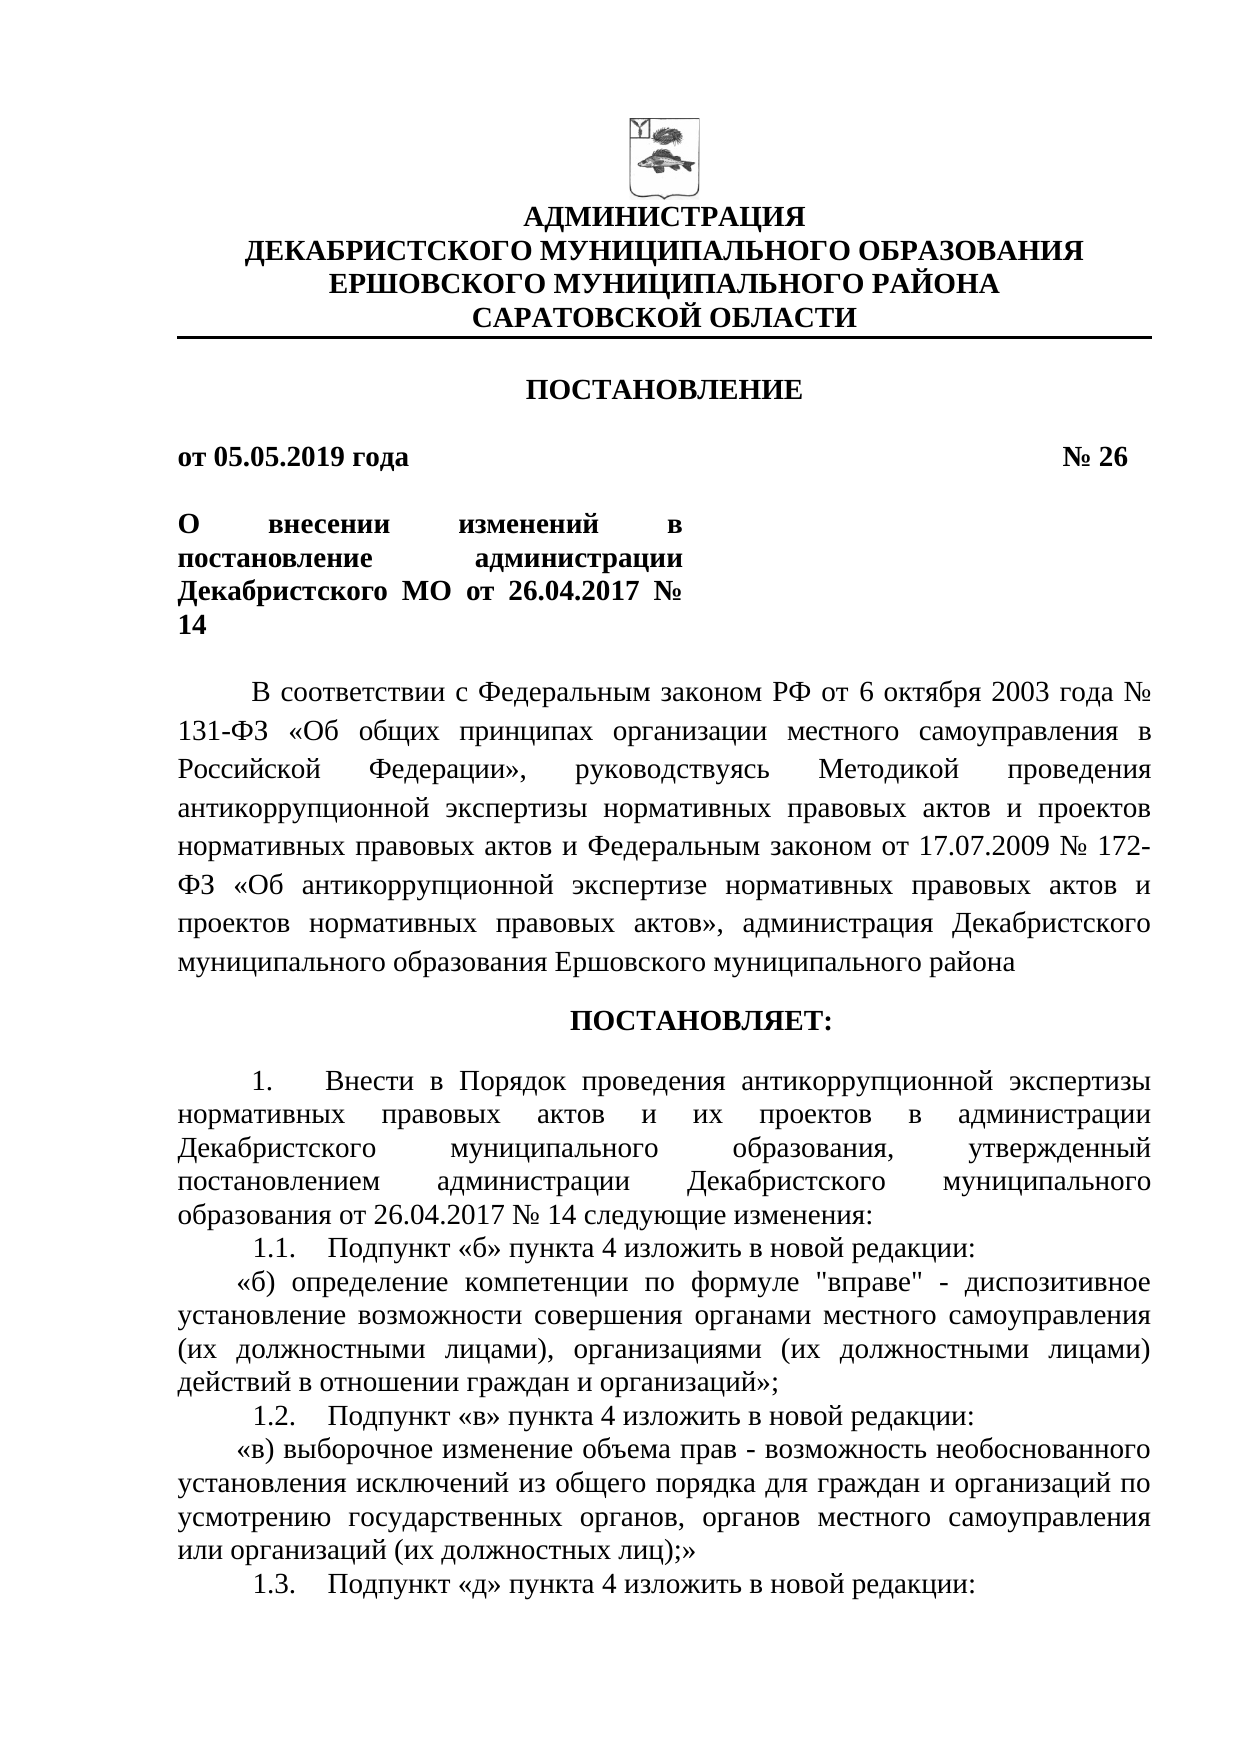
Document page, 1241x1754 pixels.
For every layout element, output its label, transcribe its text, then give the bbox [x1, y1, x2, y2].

text АДМИНИСТРАЦИЯ [177, 199, 1152, 233]
text ДЕКАБРИСТСКОГО МУНИЦИПАЛЬНОГО ОБРАЗОВАНИЯ [177, 233, 1152, 266]
text ПОСТАНОВЛЯЕТ: [177, 1003, 1152, 1037]
list Внести в Порядок проведения антикоррупционной экспертизы нормативных правовых актов и их проектов в администрации Декабристского муниципального образования, утвержденный постановлением администрации Декабристского муниципального образования от 26.04.2017 № 14 следующие изменения: [177, 1063, 1152, 1230]
list Подпункт «б» пункта 4 изложить в новой редакции: [252, 1230, 1152, 1264]
text «б) определение компетенции по формуле "вправе" - диспозитивное установление возможности совершения органами местного самоуправления (их должностными лицами), организациями (их должностными лицами) действий в отношении граждан и организаций»; [177, 1264, 1152, 1398]
text В соответствии с Федеральным законом РФ от 6 октября 2003 года № 131-ФЗ «Об общих принципах организации местного самоуправления в Российской Федерации», руководствуясь Методикой проведения антикоррупционной экспертизы нормативных правовых актов и проектов нормативных правовых актов и Федеральным законом от 17.07.2009 № 172-ФЗ «Об антикоррупционной экспертизе нормативных правовых актов и проектов нормативных правовых актов», администрация Декабристского муниципального образования Ершовского муниципального района [177, 674, 1152, 977]
text ЕРШОВСКОГО МУНИЦИПАЛЬНОГО РАЙОНА [177, 266, 1152, 300]
text от 05.05.2019 года № 26 [177, 439, 1152, 473]
table_header О внесении изменений в постановление администрации Декабристского МО от 26.04.2017 № 14 [166, 473, 694, 674]
text САРАТОВСКОЙ ОБЛАСТИ [177, 300, 1152, 336]
picture [629, 118, 700, 200]
list Подпункт «д» пункта 4 изложить в новой редакции: [252, 1566, 1152, 1599]
text «в) выборочное изменение объема прав - возможность необоснованного установления исключений из общего порядка для граждан и организаций по усмотрению государственных органов, органов местного самоуправления или организаций (их должностных лиц);» [177, 1432, 1152, 1566]
list Подпункт «в» пункта 4 изложить в новой редакции: [252, 1398, 1152, 1432]
text ПОСТАНОВЛЕНИЕ [177, 372, 1152, 406]
